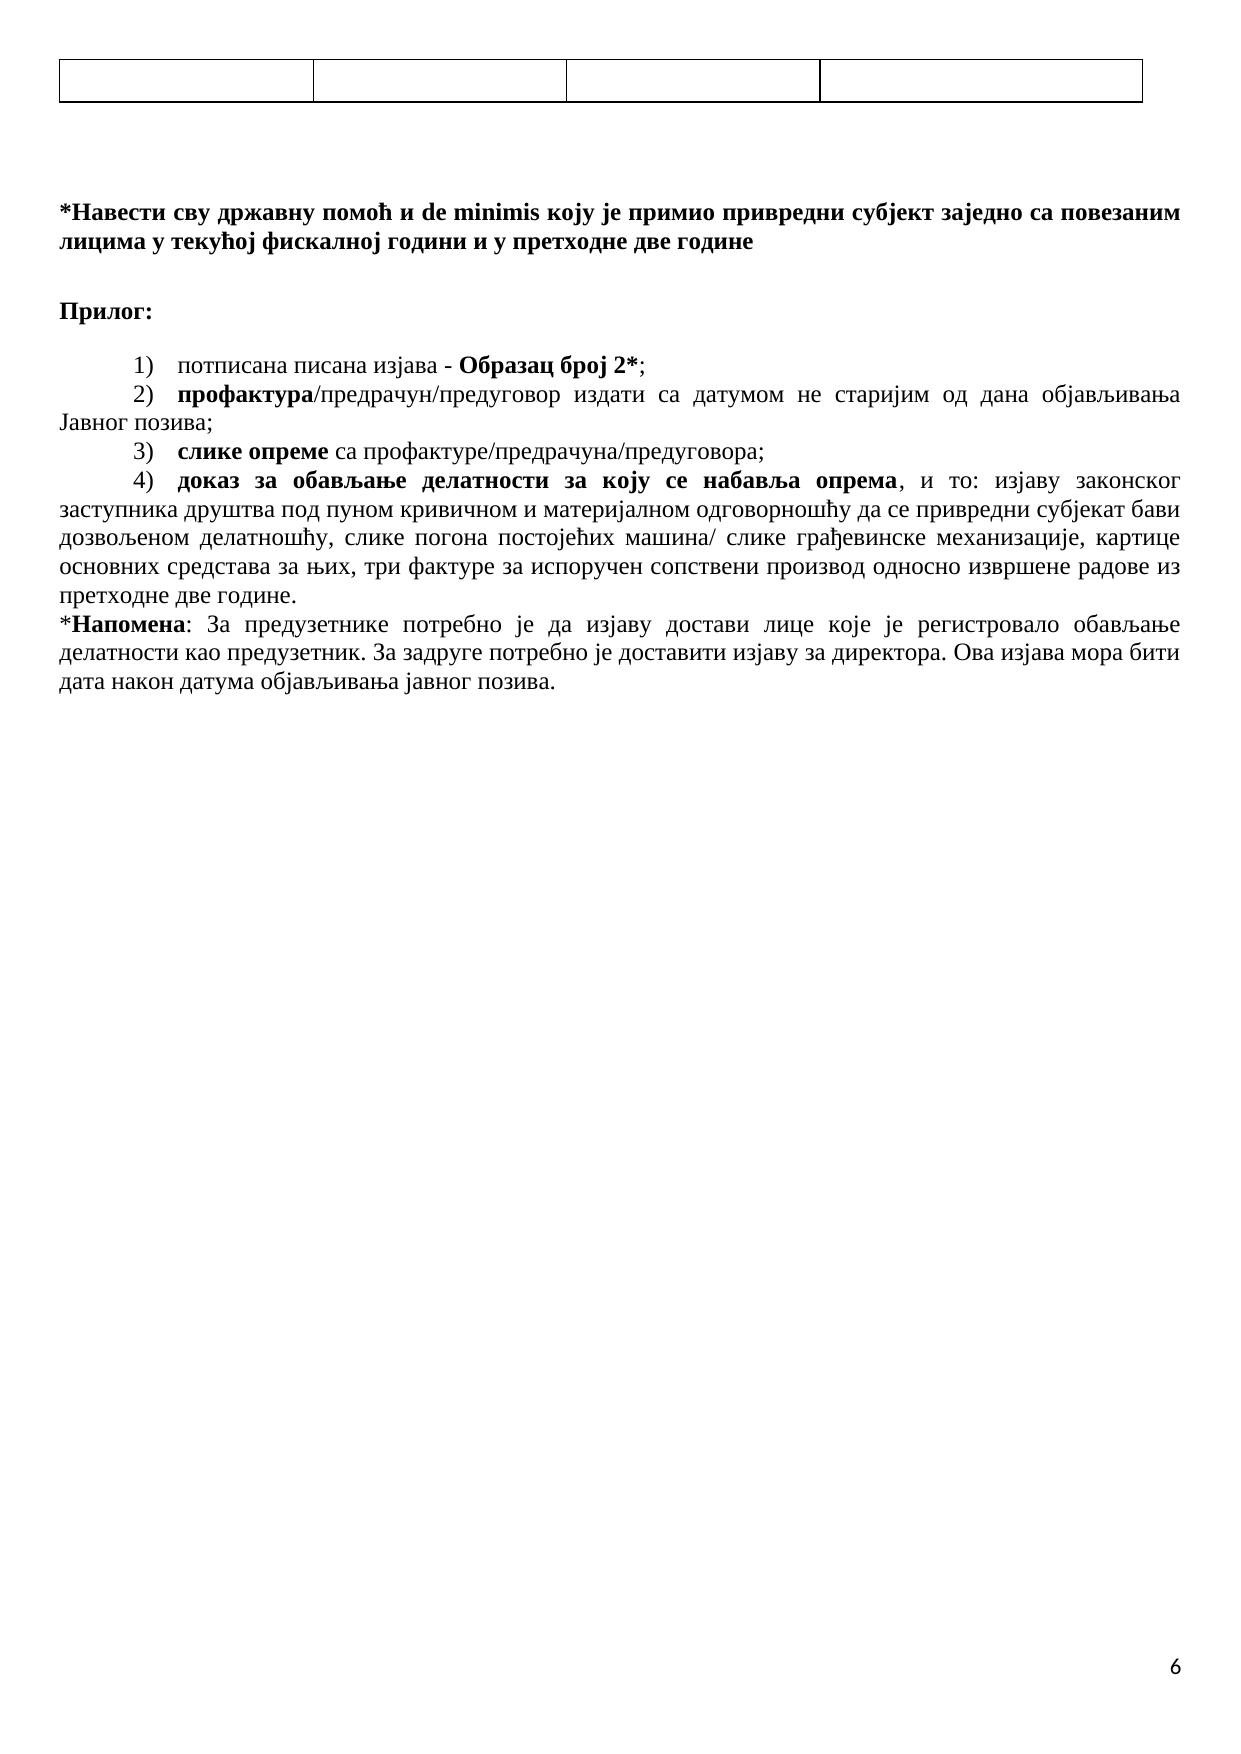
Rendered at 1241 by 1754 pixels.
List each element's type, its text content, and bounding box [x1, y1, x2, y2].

table_cell [821, 60, 1142, 101]
list доказ за обављање делатности за коју се набавља опрема, и то: изјаву законског заступника друштва под пуном кривичном и материјалном одговорношћу да се привредни субјекат бави дозвољеном делатношћу, слике погона постојећих машина/ слике грађевинске механизације, картице основних средстава за њих, три фактуре за испоручен сопствени производ односно извршене радове из претходне две године. [59, 465, 1181, 609]
table_cell [60, 60, 313, 101]
text *Навести сву државну помоћ и de minimis коју је примио привредни субјект заједно са повезаним лицима у текућој фискалној години и у претходне две године [59, 197, 1181, 255]
table_cell [314, 60, 566, 101]
list потписана писана изјава - Образац број 2*; [59, 350, 1181, 379]
list слике опреме са профактуре/предрачуна/предуговора; [59, 436, 1181, 465]
table_cell [567, 60, 819, 101]
text *Напомена: За предузетнике потребно је да изјаву достави лице које је регистровало обављање делатности као предузетник. За задруге потребно је доставити изјаву за директора. Oва изјава мора бити дата након датума објављивања јавног позива. [59, 609, 1181, 695]
list профактура/предрачун/предуговор издати са датумом не старијим од дана објављивања Јавног позива; [59, 379, 1181, 436]
text Прилог: [59, 296, 1181, 325]
